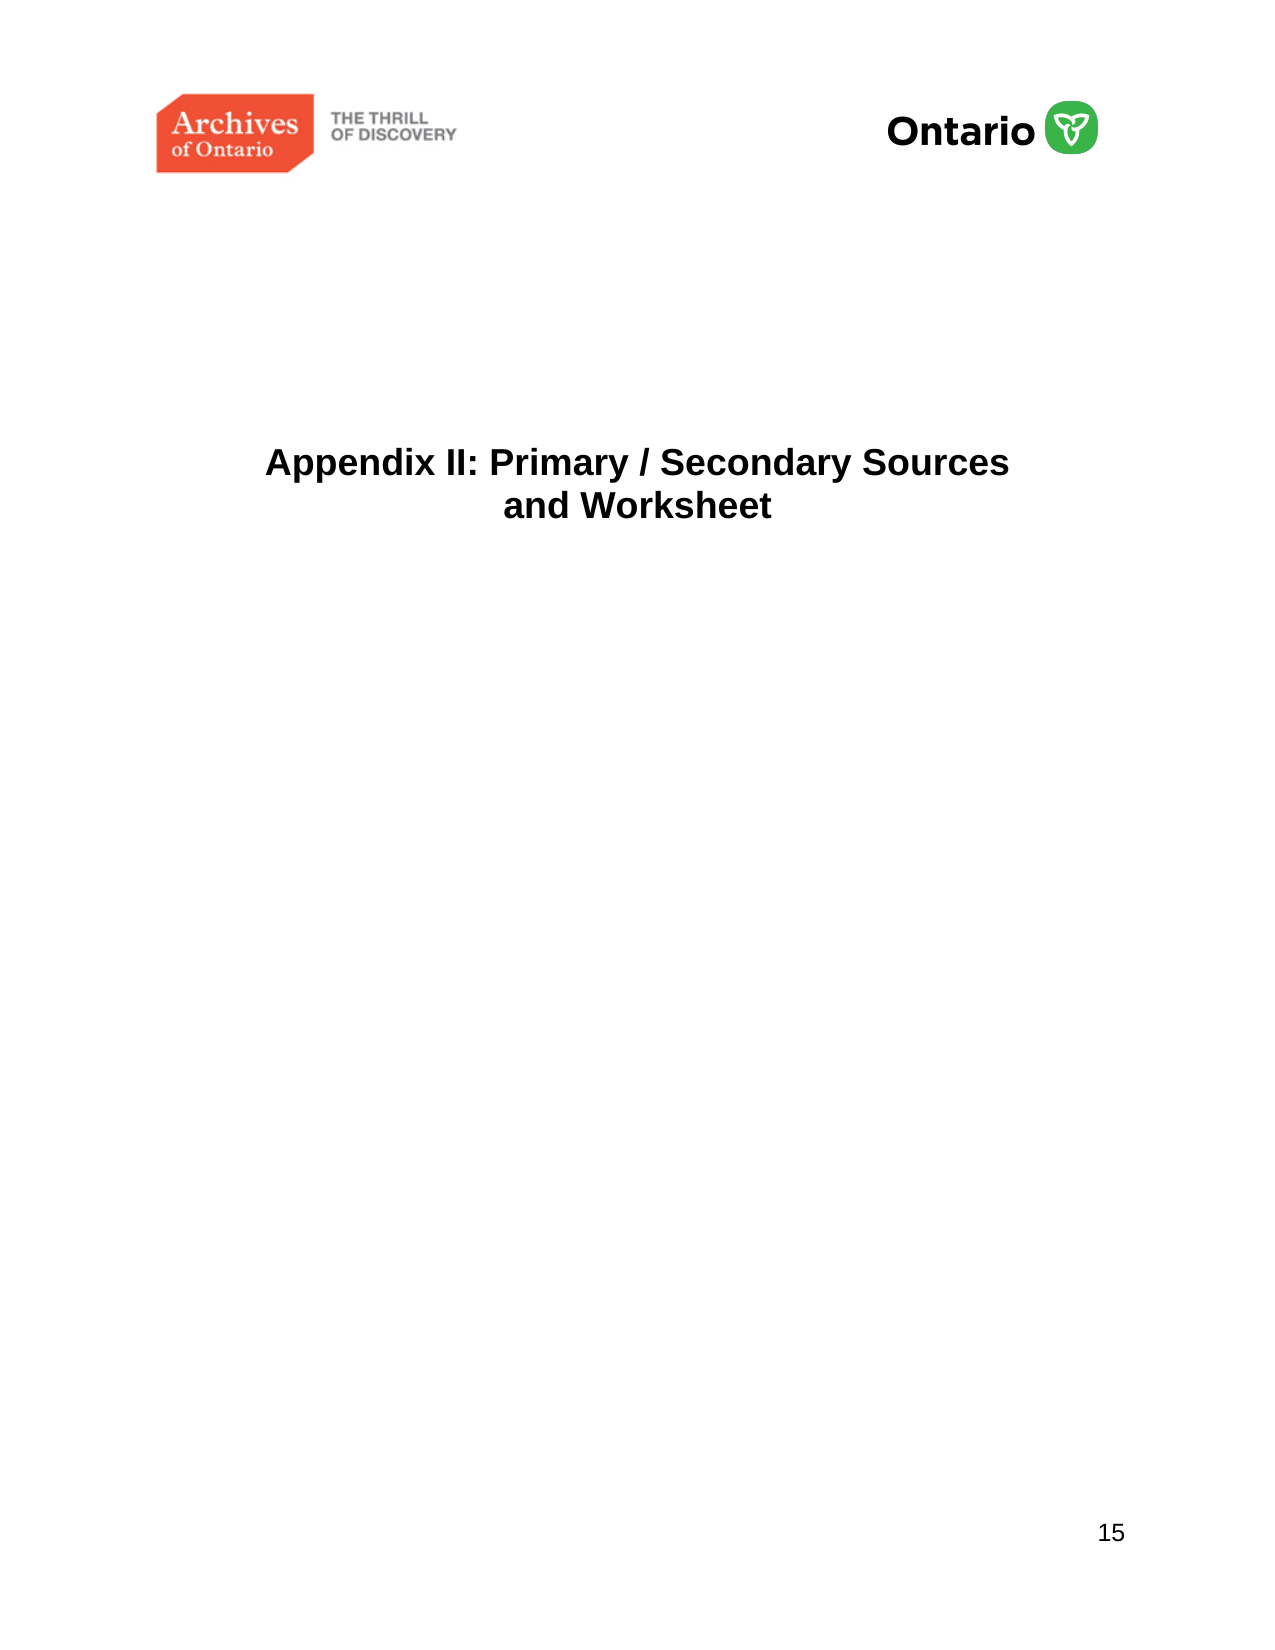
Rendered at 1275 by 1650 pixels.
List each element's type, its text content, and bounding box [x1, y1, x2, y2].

picture [150, 87, 463, 181]
subtitle Appendix II: Primary / Secondary Sources [150, 440, 1125, 483]
subtitle and Worksheet [150, 483, 1125, 526]
picture [860, 75, 1125, 181]
